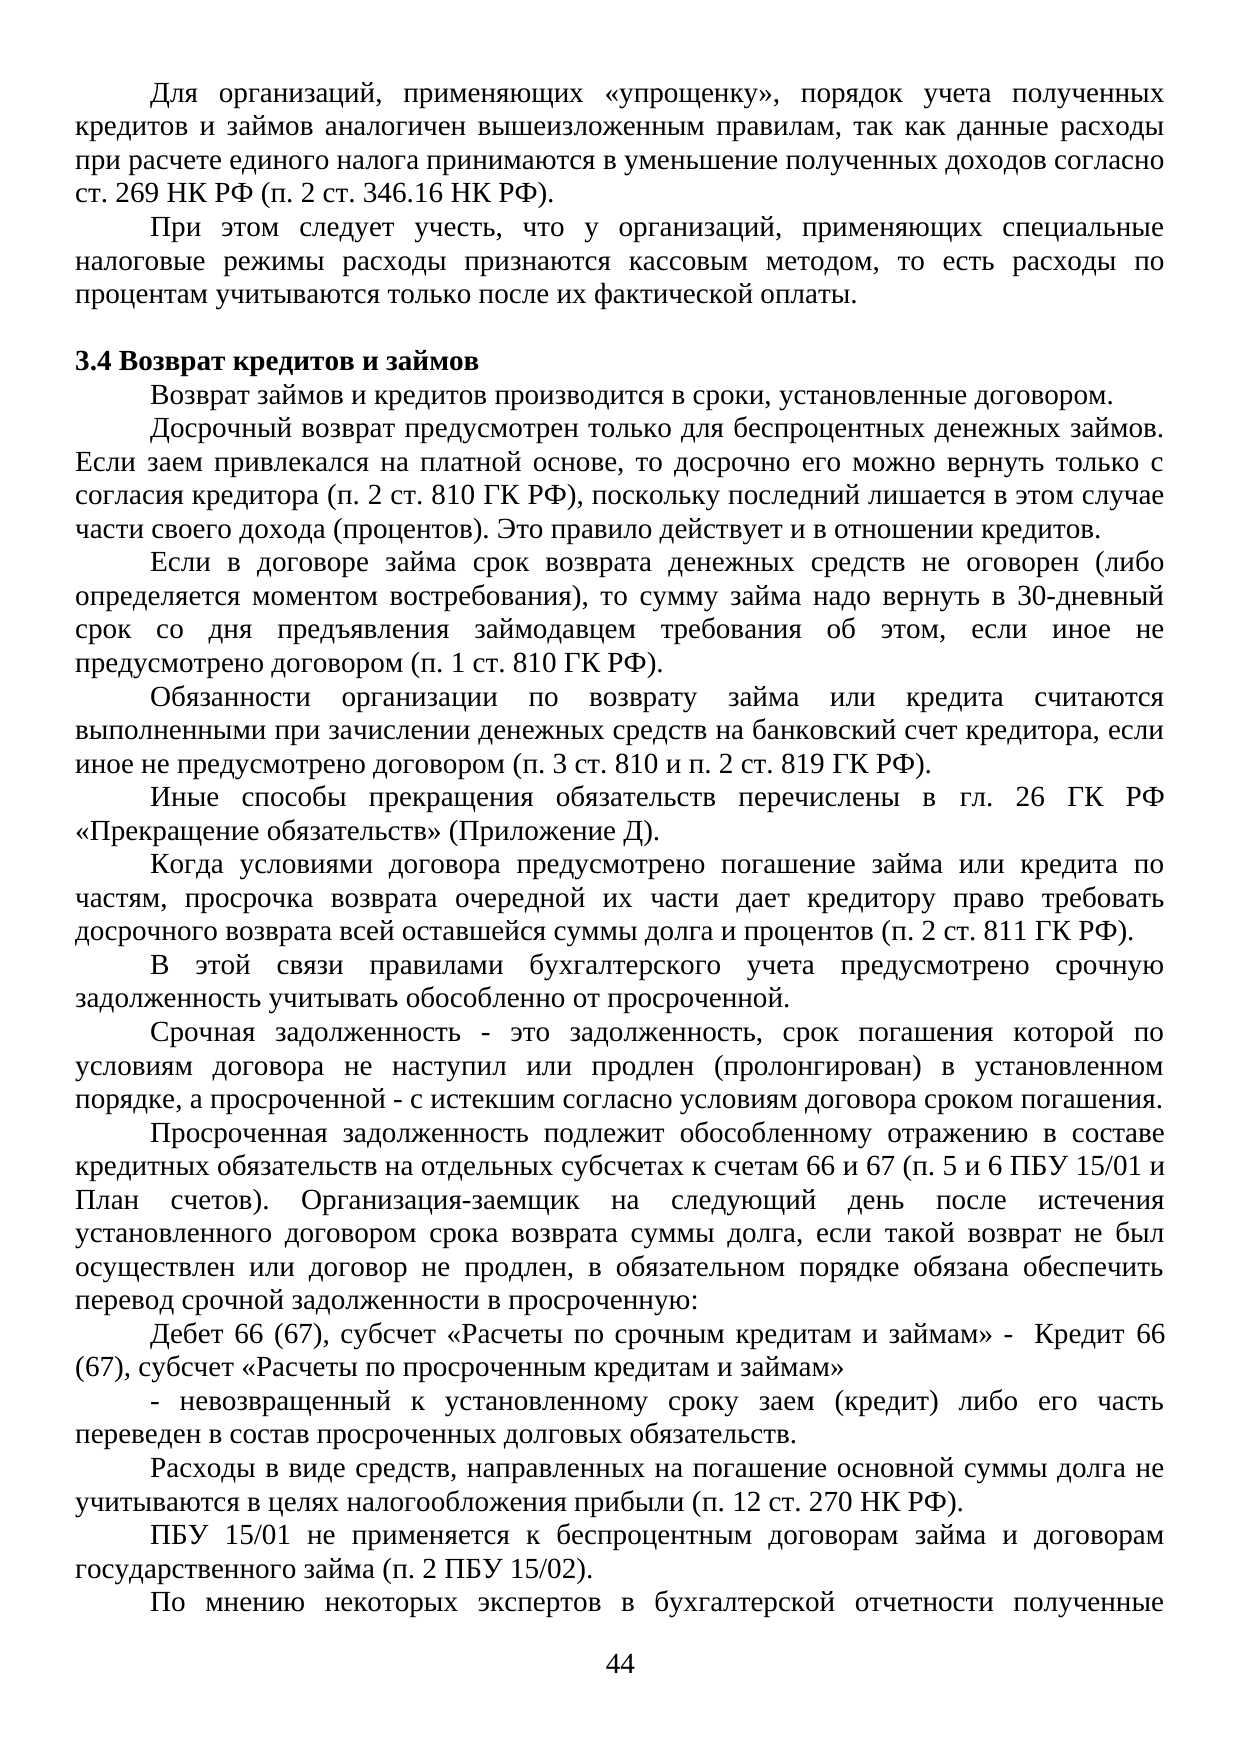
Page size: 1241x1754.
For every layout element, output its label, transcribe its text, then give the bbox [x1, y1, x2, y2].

text Если в договоре займа срок возврата денежных средств не оговорен (либо определяется моментом востребования), то сумму займа надо вернуть в 30-дневный срок со дня предъявления займодавцем требования об этом, если иное не предусмотрено договором (п. 1 ст. 810 ГК РФ). [75, 544, 1165, 679]
text Срочная задолженность - это задолженность, срок погашения которой по условиям договора не наступил или продлен (пролонгирован) в установленном порядке, а просроченной - с истекшим согласно условиям договора сроком погашения. [75, 1014, 1165, 1115]
text Просроченная задолженность подлежит обособленному отражению в составе кредитных обязательств на отдельных субсчетах к счетам 66 и 67 (п. 5 и 6 ПБУ 15/01 и План счетов). Организация-заемщик на следующий день после истечения установленного договором срока возврата суммы долга, если такой возврат не был осуществлен или договор не продлен, в обязательном порядке обязана обеспечить перевод срочной задолженности в просроченную: [75, 1115, 1165, 1316]
text При этом следует учесть, что у организаций, применяющих специальные налоговые режимы расходы признаются кассовым методом, то есть расходы по процентам учитываются только после их фактической оплаты. [75, 209, 1165, 310]
text - невозвращенный к установленному сроку заем (кредит) либо его часть переведен в состав просроченных долговых обязательств. [75, 1383, 1165, 1450]
text Возврат займов и кредитов производится в сроки, установленные договором. [75, 377, 1165, 410]
text Иные способы прекращения обязательств перечислены в гл. 26 ГК РФ «Прекращение обязательств» (Приложение Д). [75, 779, 1165, 846]
subtitle 3.4 Возврат кредитов и займов [75, 343, 1165, 377]
text Расходы в виде средств, направленных на погашение основной суммы долга не учитываются в целях налогообложения прибыли (п. 12 ст. 270 НК РФ). [75, 1450, 1165, 1517]
text Обязанности организации по возврату займа или кредита считаются выполненными при зачислении денежных средств на банковский счет кредитора, если иное не предусмотрено договором (п. 3 ст. 810 и п. 2 ст. 819 ГК РФ). [75, 679, 1165, 779]
text Когда условиями договора предусмотрено погашение займа или кредита по частям, просрочка возврата очередной их части дает кредитору право требовать досрочного возврата всей оставшейся суммы долга и процентов (п. 2 ст. 811 ГК РФ). [75, 846, 1165, 947]
text Для организаций, применяющих «упрощенку», порядок учета полученных кредитов и займов аналогичен вышеизложенным правилам, так как данные расходы при расчете единого налога принимаются в уменьшение полученных доходов согласно ст. 269 НК РФ (п. 2 ст. 346.16 НК РФ). [75, 75, 1165, 209]
text В этой связи правилами бухгалтерского учета предусмотрено срочную задолженность учитывать обособленно от просроченной. [75, 947, 1165, 1014]
text ПБУ 15/01 не применяется к беспроцентным договорам займа и договорам государственного займа (п. 2 ПБУ 15/02). [75, 1517, 1165, 1584]
text Дебет 66 (67), субсчет «Расчеты по срочным кредитам и займам» - Кредит 66 (67), субсчет «Расчеты по просроченным кредитам и займам» [75, 1316, 1165, 1383]
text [75, 1584, 1165, 1618]
text Досрочный возврат предусмотрен только для беспроцентных денежных займов. Если заем привлекался на платной основе, то досрочно его можно вернуть только с согласия кредитора (п. 2 ст. 810 ГК РФ), поскольку последний лишается в этом случае части своего дохода (процентов). Это правило действует и в отношении кредитов. [75, 410, 1165, 544]
